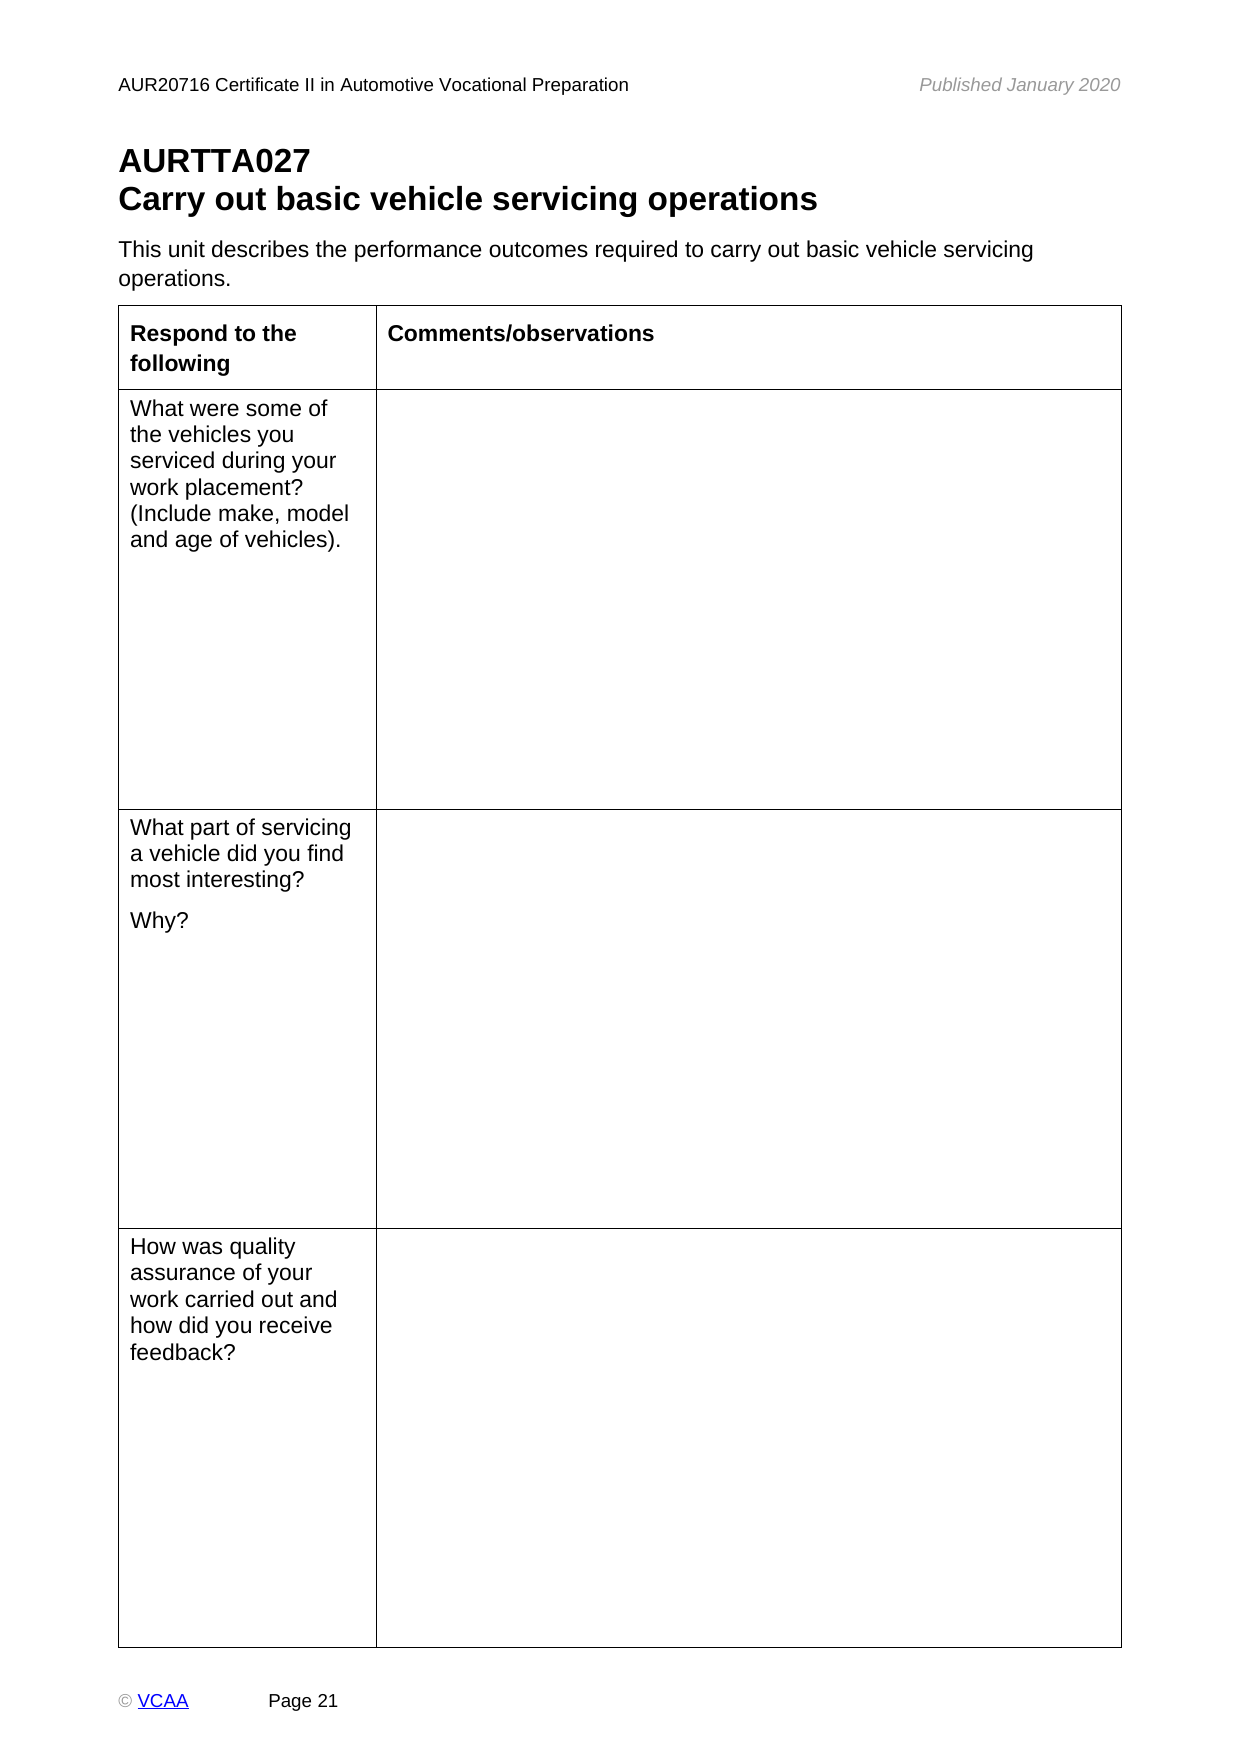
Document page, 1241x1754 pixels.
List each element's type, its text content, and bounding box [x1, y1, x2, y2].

text This unit describes the performance outcomes required to carry out basic vehicle servicing operations. [118, 234, 1122, 292]
table_cell [377, 390, 1121, 808]
table_cell What part of servicing a vehicle did you find most interesting? Why? [119, 810, 376, 1228]
table_cell What were some of the vehicles you serviced during your work placement? (Include make, model and age of vehicles). [119, 390, 376, 808]
table_cell [377, 1229, 1121, 1647]
subtitle AURTTA027 Carry out basic vehicle servicing operations [118, 142, 1122, 217]
table_header Respond to the following [119, 306, 376, 389]
table_cell How was quality assurance of your work carried out and how did you receive feedback? [119, 1229, 376, 1647]
table_cell [377, 810, 1121, 1228]
table_header Comments/observations [377, 306, 1121, 389]
